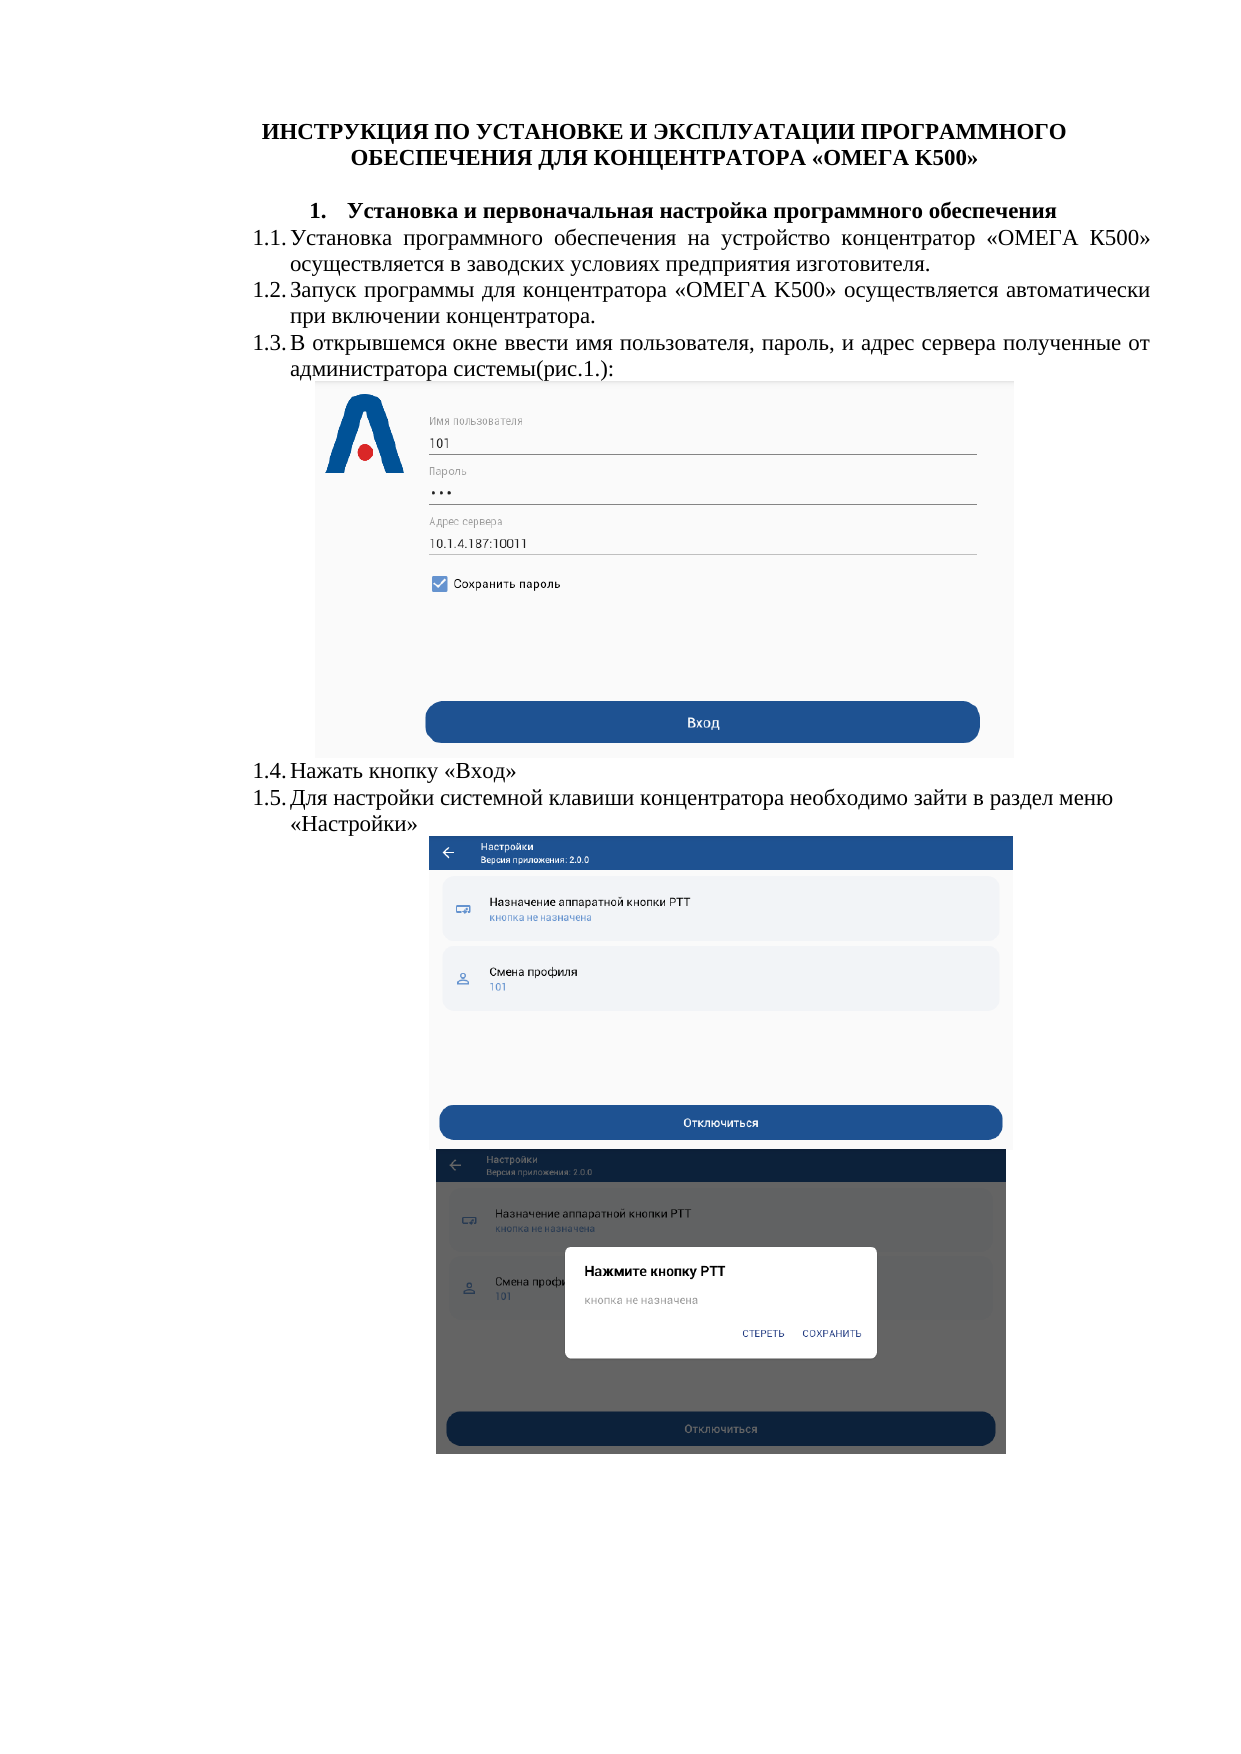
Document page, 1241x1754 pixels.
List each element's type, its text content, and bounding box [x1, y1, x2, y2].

text ИНСТРУКЦИЯ ПО УСТАНОВКЕ И ЭКСПЛУАТАЦИИ ПРОГРАММНОГО ОБЕСПЕЧЕНИЯ ДЛЯ КОНЦЕНТРАТОРА «ОМЕГА K500» [177, 118, 1152, 171]
picture [315, 381, 1014, 758]
list В открывшемся окне ввести имя пользователя, пароль, и адрес сервера полученные от администратора системы(рис.1.): [252, 329, 1152, 382]
list Запуск программы для концентратора «ОМЕГА K500» осуществляется автоматически при включении концентратора. [252, 276, 1152, 329]
list Нажать кнопку «Вход» [252, 757, 1152, 784]
picture [429, 836, 1013, 1454]
list Для настройки системной клавиши концентратора необходимо зайти в раздел меню «Настройки» [252, 784, 1152, 836]
list Установка и первоначальная настройка программного обеспечения [215, 197, 1152, 223]
list Установка программного обеспечения на устройство концентратор «ОМЕГА К500» осуществляется в заводских условиях предприятия изготовителя. [252, 223, 1152, 276]
